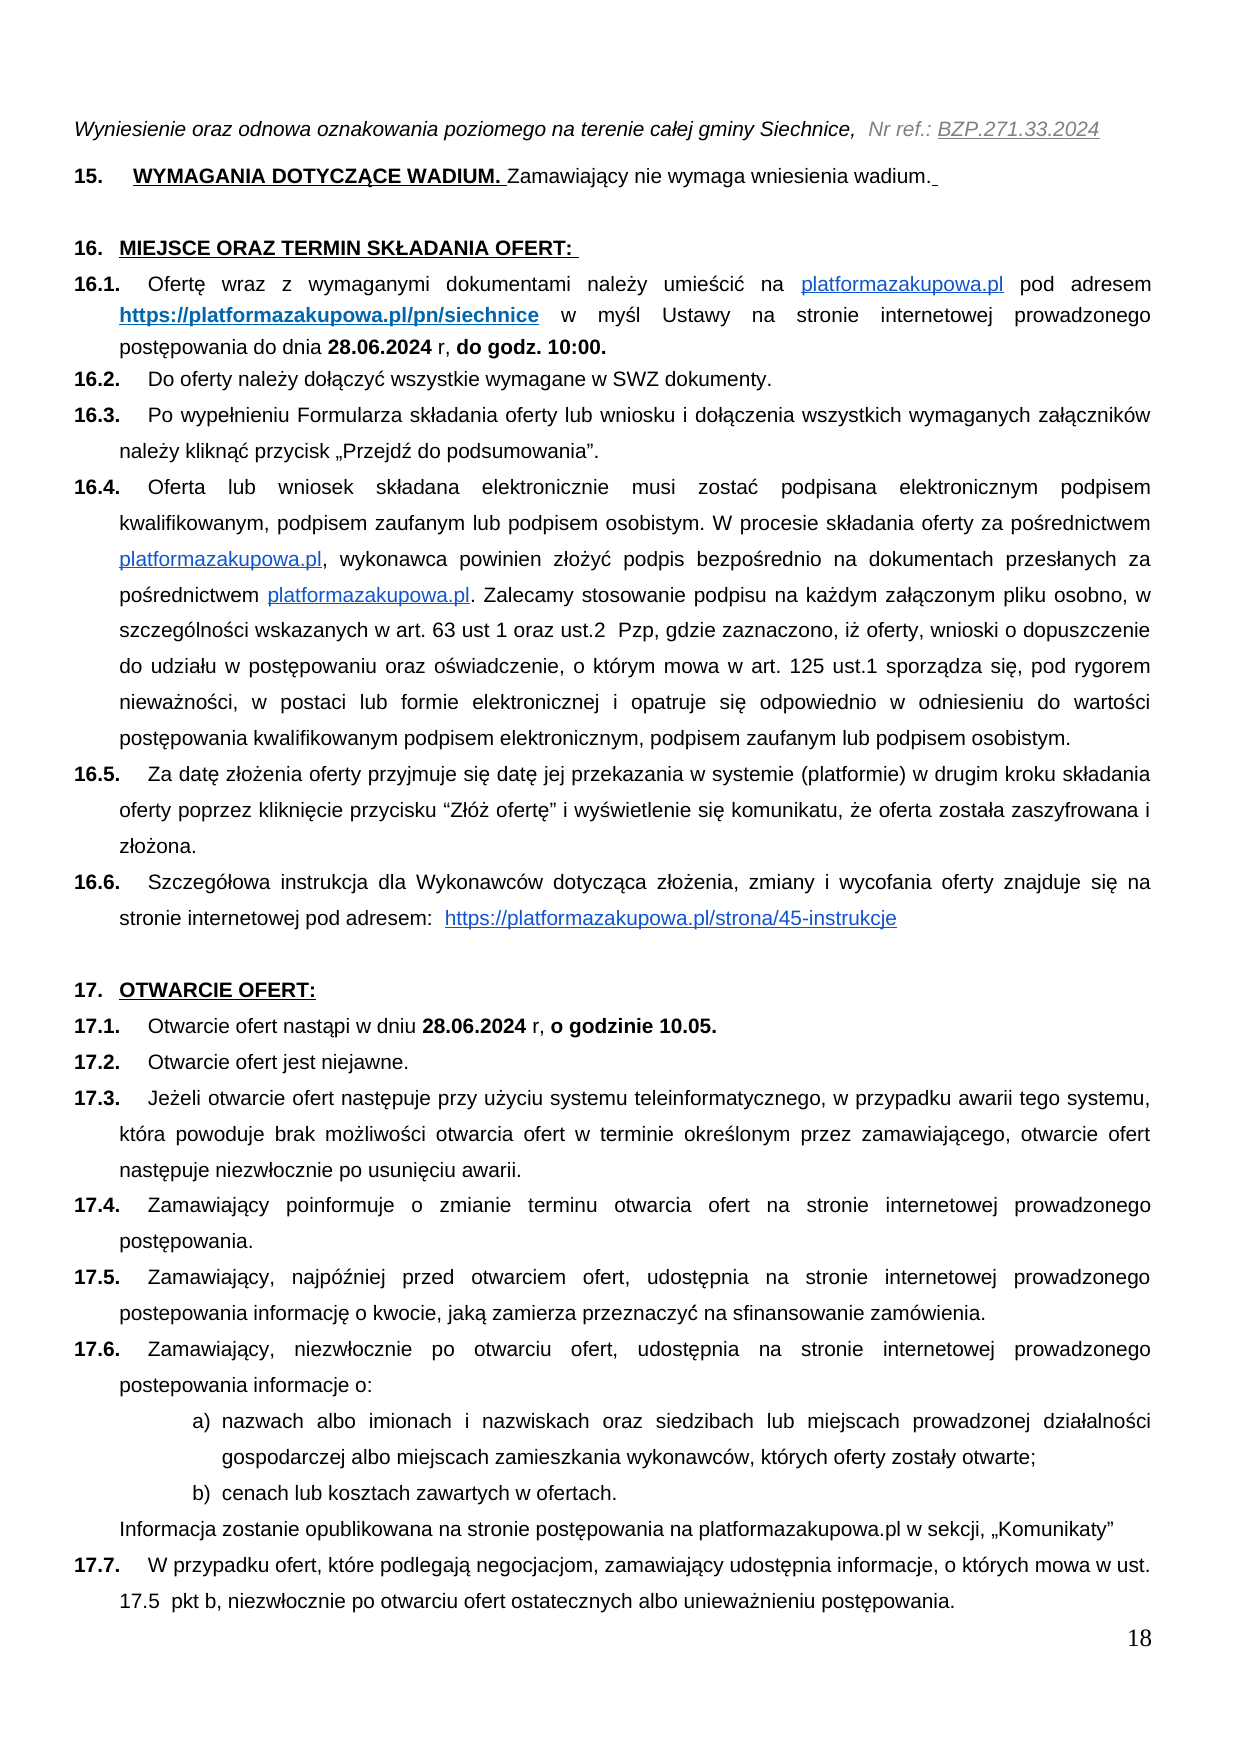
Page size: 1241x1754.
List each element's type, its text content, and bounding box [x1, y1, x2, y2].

list Zamawiający poinformuje o zmianie terminu otwarcia ofert na stronie internetowej prowadzonego postępowania. [74, 1193, 1152, 1253]
list nazwach albo imionach i nazwiskach oraz siedzibach lub miejscach prowadzonej działalności gospodarczej albo miejscach zamieszkania wykonawców, których oferty zostały otwarte; [192, 1409, 1152, 1469]
list Po wypełnieniu Formularza składania oferty lub wniosku i dołączenia wszystkich wymaganych załączników należy kliknąć przycisk „Przejdź do podsumowania”. [74, 403, 1152, 463]
list Informacja zostanie opublikowana na stronie postępowania na platformazakupowa.pl w sekcji, „Komunikaty” [119, 1517, 1152, 1541]
list Za datę złożenia oferty przyjmuje się datę jej przekazania w systemie (platformie) w drugim kroku składania oferty poprzez kliknięcie przycisku “Złóż ofertę” i wyświetlenie się komunikatu, że oferta została zaszyfrowana i złożona. [74, 762, 1152, 858]
list Oferta lub wniosek składana elektronicznie musi zostać podpisana elektronicznym podpisem kwalifikowanym, podpisem zaufanym lub podpisem osobistym. W procesie składania oferty za pośrednictwem platformazakupowa.pl, wykonawca powinien złożyć podpis bezpośrednio na dokumentach przesłanych za pośrednictwem platformazakupowa.pl. Zalecamy stosowanie podpisu na każdym załączonym pliku osobno, w szczególności wskazanych w art. 63 ust 1 oraz ust.2 Pzp, gdzie zaznaczono, iż oferty, wnioski o dopuszczenie do udziału w postępowaniu oraz oświadczenie, o którym mowa w art. 125 ust.1 sporządza się, pod rygorem nieważności, w postaci lub formie elektronicznej i opatruje się odpowiednio w odniesieniu do wartości postępowania kwalifikowanym podpisem elektronicznym, podpisem zaufanym lub podpisem osobistym. [74, 474, 1152, 750]
list Zamawiający, najpóźniej przed otwarciem ofert, udostępnia na stronie internetowej prowadzonego postepowania informację o kwocie, jaką zamierza przeznaczyć́ na sfinansowanie zamówienia. [74, 1265, 1152, 1325]
list Ofertę wraz z wymaganymi dokumentami należy umieścić na platformazakupowa.pl pod adresem https://platformazakupowa.pl/pn/siechnice w myśl Ustawy na stronie internetowej prowadzonego postępowania do dnia 28.06.2024 r, do godz. 10:00. [74, 271, 1152, 359]
list MIEJSCE ORAZ TERMIN SKŁADANIA OFERT: [74, 236, 1152, 259]
list Otwarcie ofert jest niejawne. [74, 1049, 1152, 1073]
list Otwarcie ofert nastąpi w dniu 28.06.2024 r, o godzinie 10.05. [74, 1014, 1152, 1038]
list Do oferty należy dołączyć wszystkie wymagane w SWZ dokumenty. [74, 367, 1152, 391]
list OTWARCIE OFERT: [74, 978, 1152, 1002]
list W przypadku ofert, które podlegają negocjacjom, zamawiający udostępnia informacje, o których mowa w ust. 17.5 pkt b, niezwłocznie po otwarciu ofert ostatecznych albo unieważnieniu postępowania. [74, 1553, 1152, 1613]
list WYMAGANIA DOTYCZĄCE WADIUM. Zamawiający nie wymaga wniesienia wadium. [74, 164, 1152, 188]
list Jeżeli otwarcie ofert następuje przy użyciu systemu teleinformatycznego, w przypadku awarii tego systemu, która powoduje brak możliwości otwarcia ofert w terminie określonym przez zamawiającego, otwarcie ofert następuje niezwłocznie po usunięciu awarii. [74, 1086, 1152, 1181]
list cenach lub kosztach zawartych w ofertach. [192, 1481, 1152, 1505]
list Szczegółowa instrukcja dla Wykonawców dotycząca złożenia, zmiany i wycofania oferty znajduje się na stronie internetowej pod adresem: https://platformazakupowa.pl/strona/45-instrukcje [74, 870, 1152, 930]
list Zamawiający, niezwłocznie po otwarciu ofert, udostępnia na stronie internetowej prowadzonego postepowania informacje o: [74, 1337, 1152, 1397]
